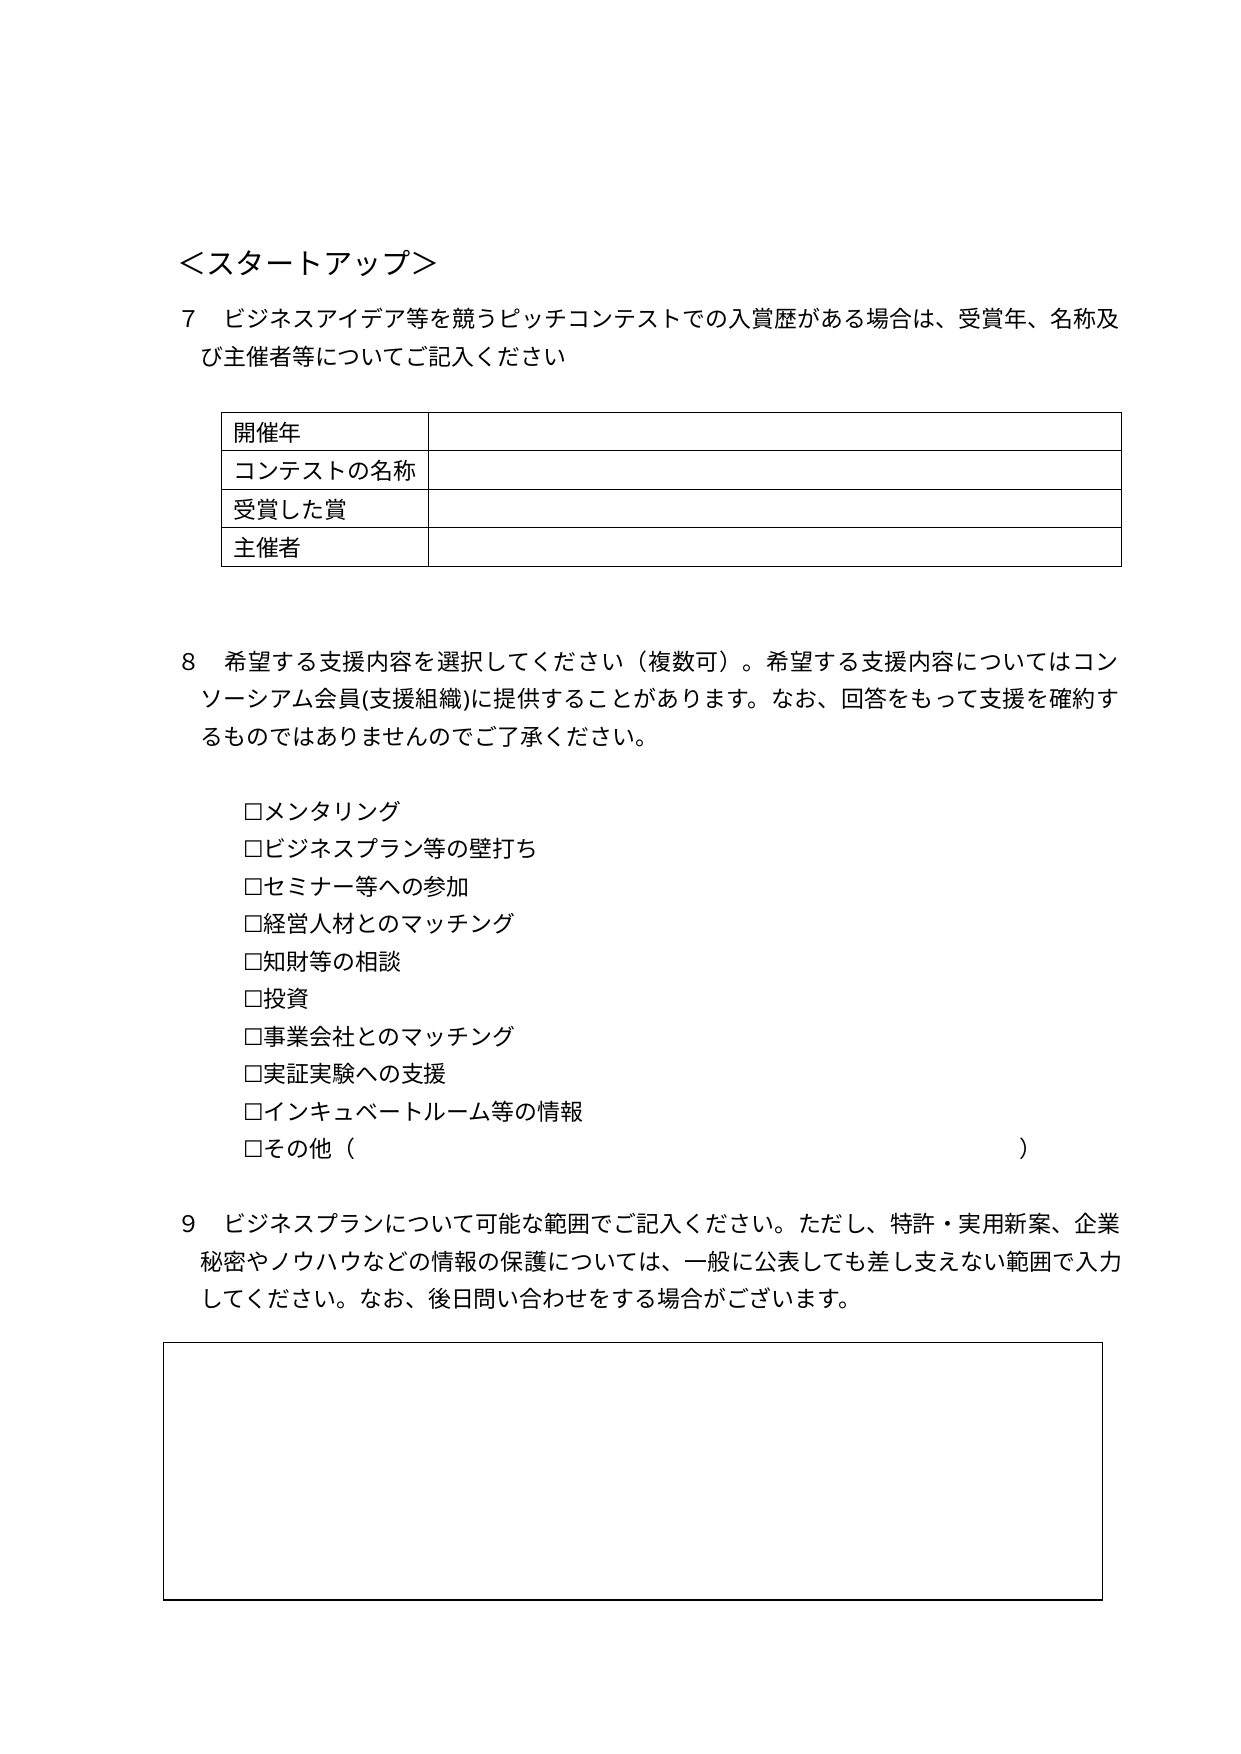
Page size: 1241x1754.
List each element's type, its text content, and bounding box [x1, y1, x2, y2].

text インキュベートルーム等の情報 [243, 1092, 1122, 1129]
text セミナー等への参加 [243, 867, 1122, 904]
text 知財等の相談 [243, 942, 1122, 979]
table_cell [429, 451, 1121, 489]
table_cell [429, 490, 1121, 527]
text その他（ ） [243, 1129, 1122, 1167]
text ビジネスプラン等の壁打ち [243, 829, 1122, 867]
text ８ 希望する支援内容を選択してください（複数可）。希望する支援内容についてはコンソーシアム会員(支援組織)に提供することがあります。なお、回答をもって支援を確約するものではありませんのでご了承ください。 [177, 642, 1122, 754]
table_header 開催年 [222, 413, 428, 450]
text ７ ビジネスアイデア等を競うピッチコンテストでの入賞歴がある場合は、受賞年、名称及び主催者等についてご記入ください [177, 299, 1122, 374]
text 投資 [243, 979, 1122, 1017]
text メンタリング [243, 792, 1122, 829]
table_cell [429, 528, 1121, 566]
text ９ ビジネスプランについて可能な範囲でご記入ください。ただし、特許・実用新案、企業秘密やノウハウなどの情報の保護については、一般に公表しても差し支えない範囲で入力してください。なお、後日問い合わせをする場合がございます。 [177, 1204, 1122, 1317]
text ＜スタートアップ＞ [177, 224, 1122, 299]
text 事業会社とのマッチング [243, 1017, 1122, 1054]
table_cell コンテストの名称 [222, 451, 428, 489]
text 経営人材とのマッチング [243, 904, 1122, 942]
table_cell 主催者 [222, 528, 428, 566]
table_header [429, 413, 1121, 450]
text 実証実験への支援 [243, 1054, 1122, 1092]
table_cell 受賞した賞 [222, 490, 428, 527]
